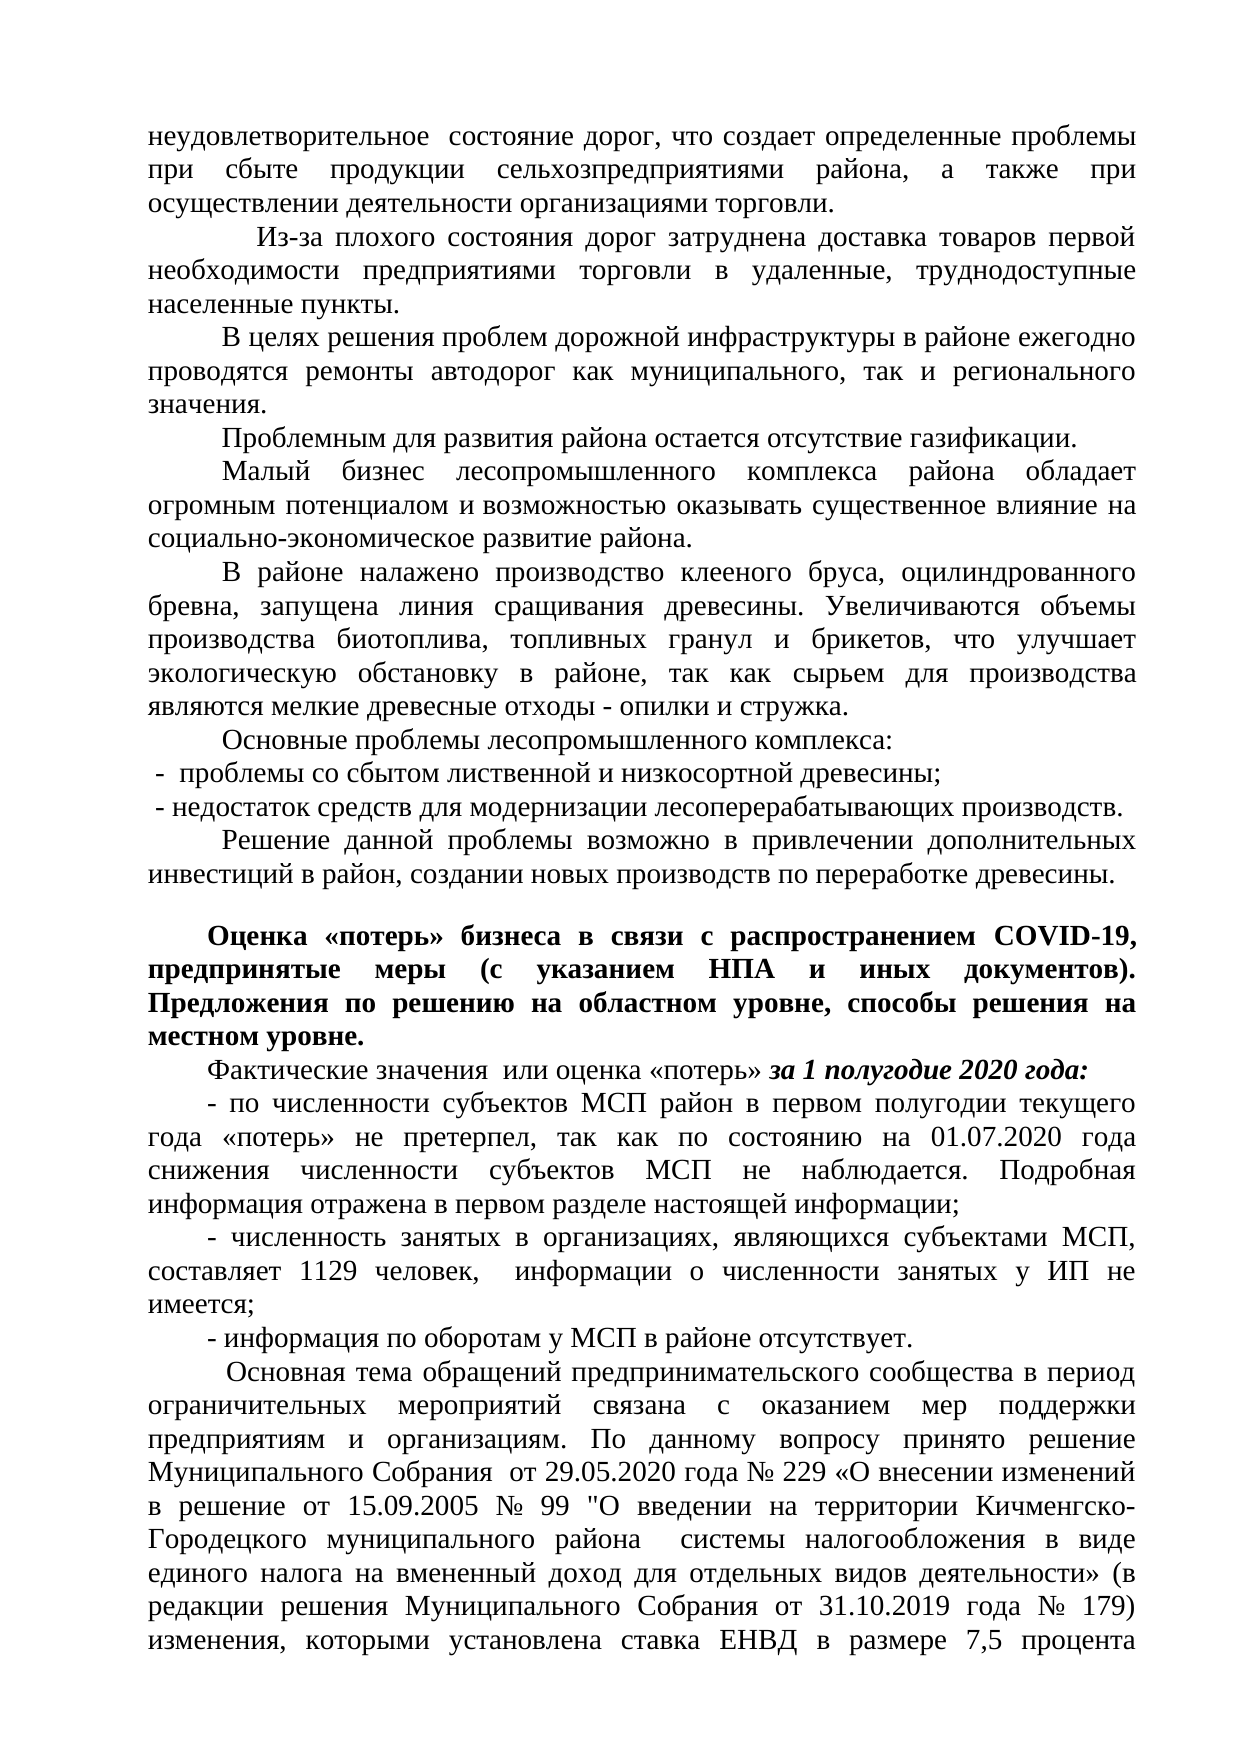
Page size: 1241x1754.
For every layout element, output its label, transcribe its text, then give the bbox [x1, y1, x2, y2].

text Решение данной проблемы возможно в привлечении дополнительных инвестиций в район, создании новых производств по переработке древесины. [148, 822, 1137, 889]
text - проблемы со сбытом лиственной и низкосортной древесины; [148, 755, 1137, 789]
text В районе налажено производство клееного бруса, оцилиндрованного бревна, запущена линия сращивания древесины. Увеличиваются объемы производства биотоплива, топливных гранул и брикетов, что улучшает экологическую обстановку в районе, так как сырьем для производства являются мелкие древесные отходы - опилки и стружка. [148, 554, 1137, 722]
text - информация по оборотам у МСП в районе отсутствует. [148, 1320, 1137, 1354]
text Основные проблемы лесопромышленного комплекса: [148, 722, 1137, 755]
text Фактические значения или оценка «потерь» за 1 полугодие 2020 года: [148, 1052, 1137, 1085]
text - недостаток средств для модернизации лесоперерабатывающих производств. [148, 789, 1137, 822]
text - по численности субъектов МСП район в первом полугодии текущего года «потерь» не претерпел, так как по состоянию на 01.07.2020 года снижения численности субъектов МСП не наблюдается. Подробная информация отражена в первом разделе настоящей информации; [148, 1085, 1137, 1219]
text Из-за плохого состояния дорог затруднена доставка товаров первой необходимости предприятиями торговли в удаленные, труднодоступные населенные пункты. [148, 219, 1137, 319]
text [148, 118, 1137, 219]
text Оценка «потерь» бизнеса в связи с распространением COVID-19, предпринятые меры (с указанием НПА и иных документов). Предложения по решению на областном уровне, способы решения на местном уровне. [148, 918, 1137, 1052]
text - численность занятых в организациях, являющихся субъектами МСП, составляет 1129 человек, информации о численности занятых у ИП не имеется; [148, 1219, 1137, 1320]
text Малый бизнес лесопромышленного комплекса района обладает огромным потенциалом и возможностью оказывать существенное влияние на социально-экономическое развитие района. [148, 453, 1137, 554]
text В целях решения проблем дорожной инфраструктуры в районе ежегодно проводятся ремонты автодорог как муниципального, так и регионального значения. [148, 319, 1137, 420]
text Проблемным для развития района остается отсутствие газификации. [148, 420, 1137, 453]
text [148, 1354, 1137, 1656]
